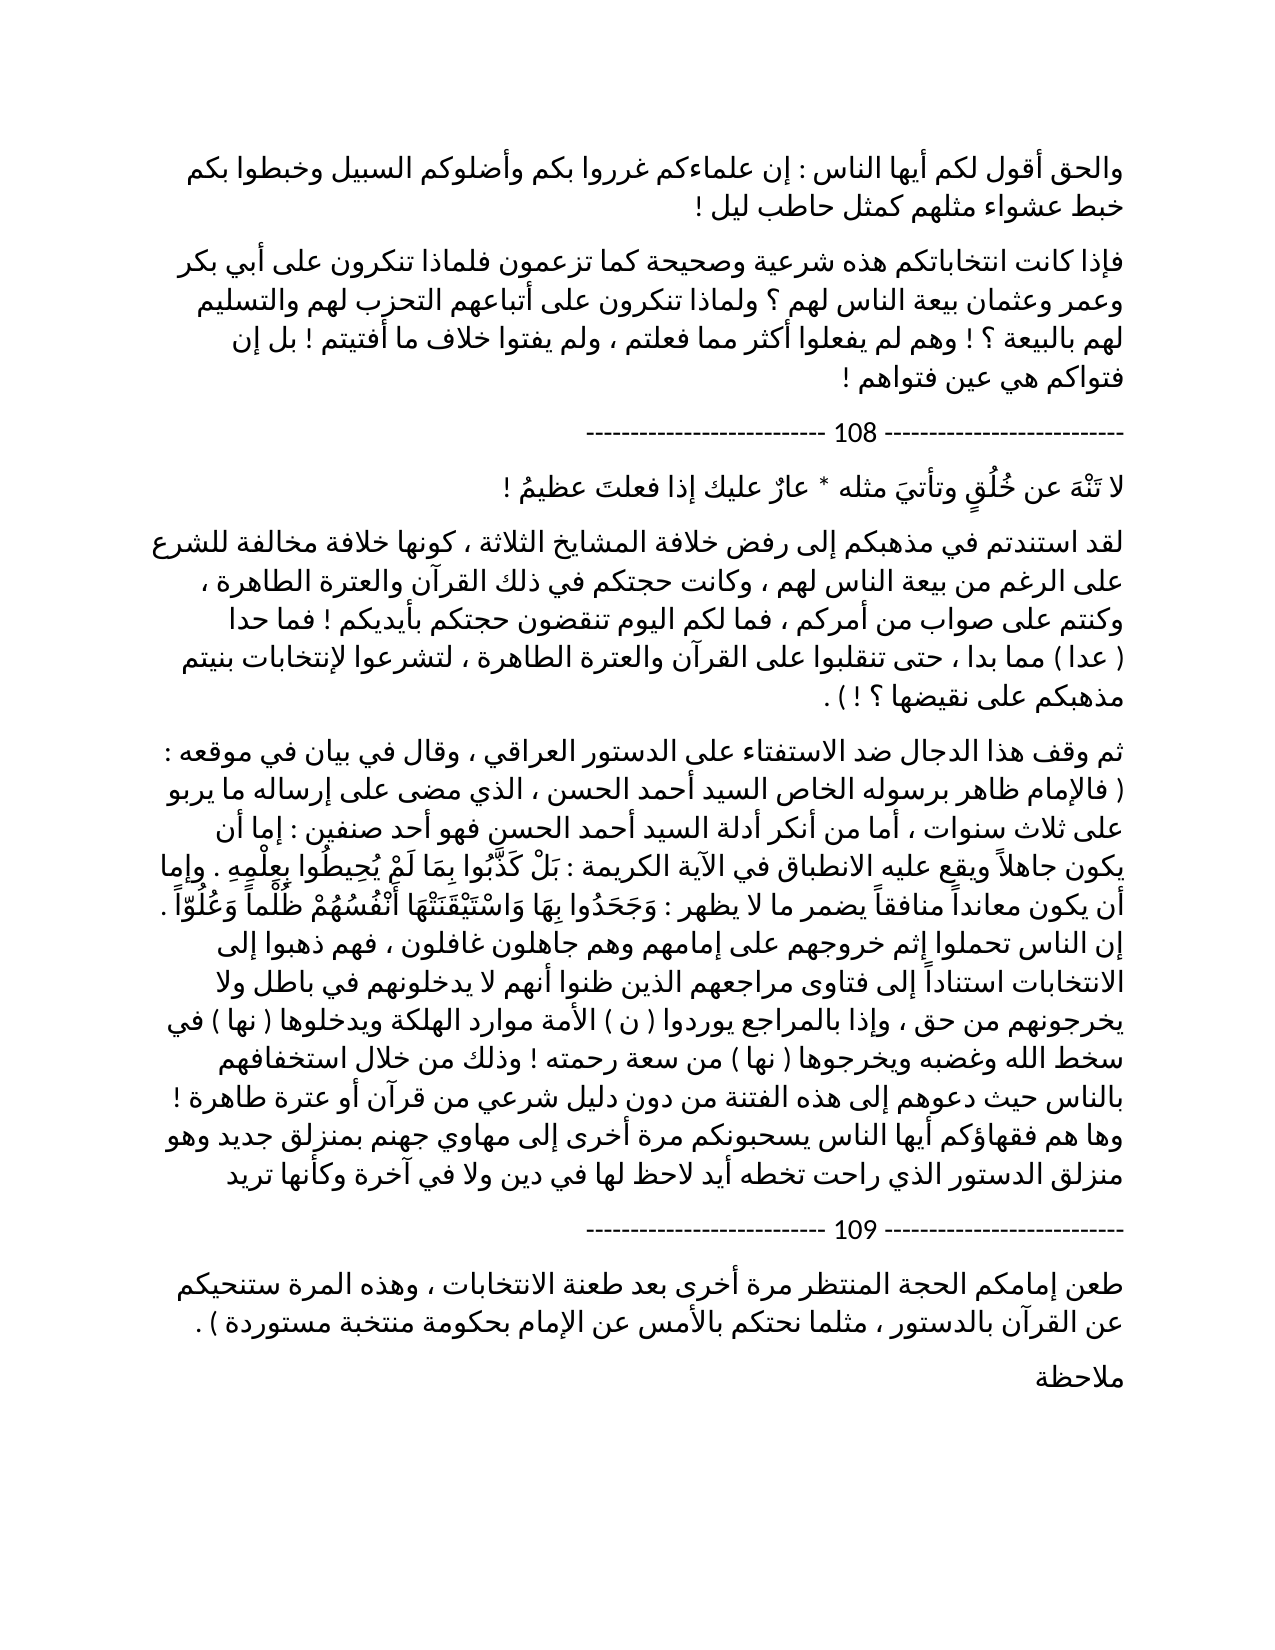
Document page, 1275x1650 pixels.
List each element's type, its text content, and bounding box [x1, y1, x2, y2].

text ثم وقف هذا الدجال ضد الاستفتاء على الدستور العراقي ، وقال في بيان في موقعه : ( فالإمام ظاهر برسوله الخاص السيد أحمد الحسن ، الذي مضى على إرساله ما يربو على ثلاث سنوات ، أما من أنكر أدلة السيد أحمد الحسن فهو أحد صنفين : إما أن يكون جاهلاً ويقع عليه الانطباق في الآية الكريمة : بَلْ كَذَّبُوا بِمَا لَمْ يُحِيطُوا بِعِلْمِهِ . وإما أن يكون معانداً منافقاً يضمر ما لا يظهر : وَجَحَدُوا بِهَا وَاسْتَيْقَنَتْهَا أَنْفُسُهُمْ ظُلْماً وَعُلُوّاً . إن الناس تحملوا إثم خروجهم على إمامهم وهم جاهلون غافلون ، فهم ذهبوا إلى الانتخابات استناداً إلى فتاوى مراجعهم الذين ظنوا أنهم لا يدخلونهم في باطل ولا يخرجونهم من حق ، وإذا بالمراجع يوردوا ( ن ) الأمة موارد الهلكة ويدخلوها ( نها ) في سخط الله وغضبه ويخرجوها ( نها ) من سعة رحمته ! وذلك من خلال استخفافهم بالناس حيث دعوهم إلى هذه الفتنة من دون دليل شرعي من قرآن أو عترة طاهرة ! وها هم فقهاؤكم أيها الناس يسحبونكم مرة أخرى إلى مهاوي جهنم بمنزلق جديد وهو منزلق الدستور الذي راحت تخطه أيد لاحظ لها في دين ولا في آخرة وكأنها تريد [150, 733, 1125, 1191]
text ملاحظة [150, 1359, 1125, 1395]
text فإذا كانت انتخاباتكم هذه شرعية وصحيحة كما تزعمون فلماذا تنكرون على أبي بكر وعمر وعثمان بيعة الناس لهم ؟ ولماذا تنكرون على أتباعهم التحزب لهم والتسليم لهم بالبيعة ؟ ! وهم لم يفعلوا أكثر مما فعلتم ، ولم يفتوا خلاف ما أفتيتم ! بل إن فتواكم هي عين فتواهم ! [150, 243, 1125, 394]
text والحق أقول لكم أيها الناس : إن علماءكم غرروا بكم وأضلوكم السبيل وخبطوا بكم خبط عشواء مثلهم كمثل حاطب ليل ! [150, 150, 1125, 224]
text لقد استندتم في مذهبكم إلى رفض خلافة المشايخ الثلاثة ، كونها خلافة مخالفة للشرع على الرغم من بيعة الناس لهم ، وكانت حجتكم في ذلك القرآن والعترة الطاهرة ، وكنتم على صواب من أمركم ، فما لكم اليوم تنقضون حجتكم بأيديكم ! فما حدا ( عدا ) مما بدا ، حتى تنقلبوا على القرآن والعترة الطاهرة ، لتشرعوا لإنتخابات بنيتم مذهبكم على نقيضها ؟ ! ) . [150, 524, 1125, 713]
text طعن إمامكم الحجة المنتظر مرة أخرى بعد طعنة الانتخابات ، وهذه المرة ستنحيكم عن القرآن بالدستور ، مثلما نحتكم بالأمس عن الإمام بحكومة منتخبة مستوردة ) . [150, 1266, 1125, 1340]
text --------------------------- 109 --------------------------- [150, 1211, 1125, 1247]
text لا تَنْهَ عن خُلُقٍ وتأتيَ مثله * عارٌ عليك إذا فعلتَ عظيمُ ! [150, 469, 1125, 505]
text --------------------------- 108 --------------------------- [150, 414, 1125, 449]
